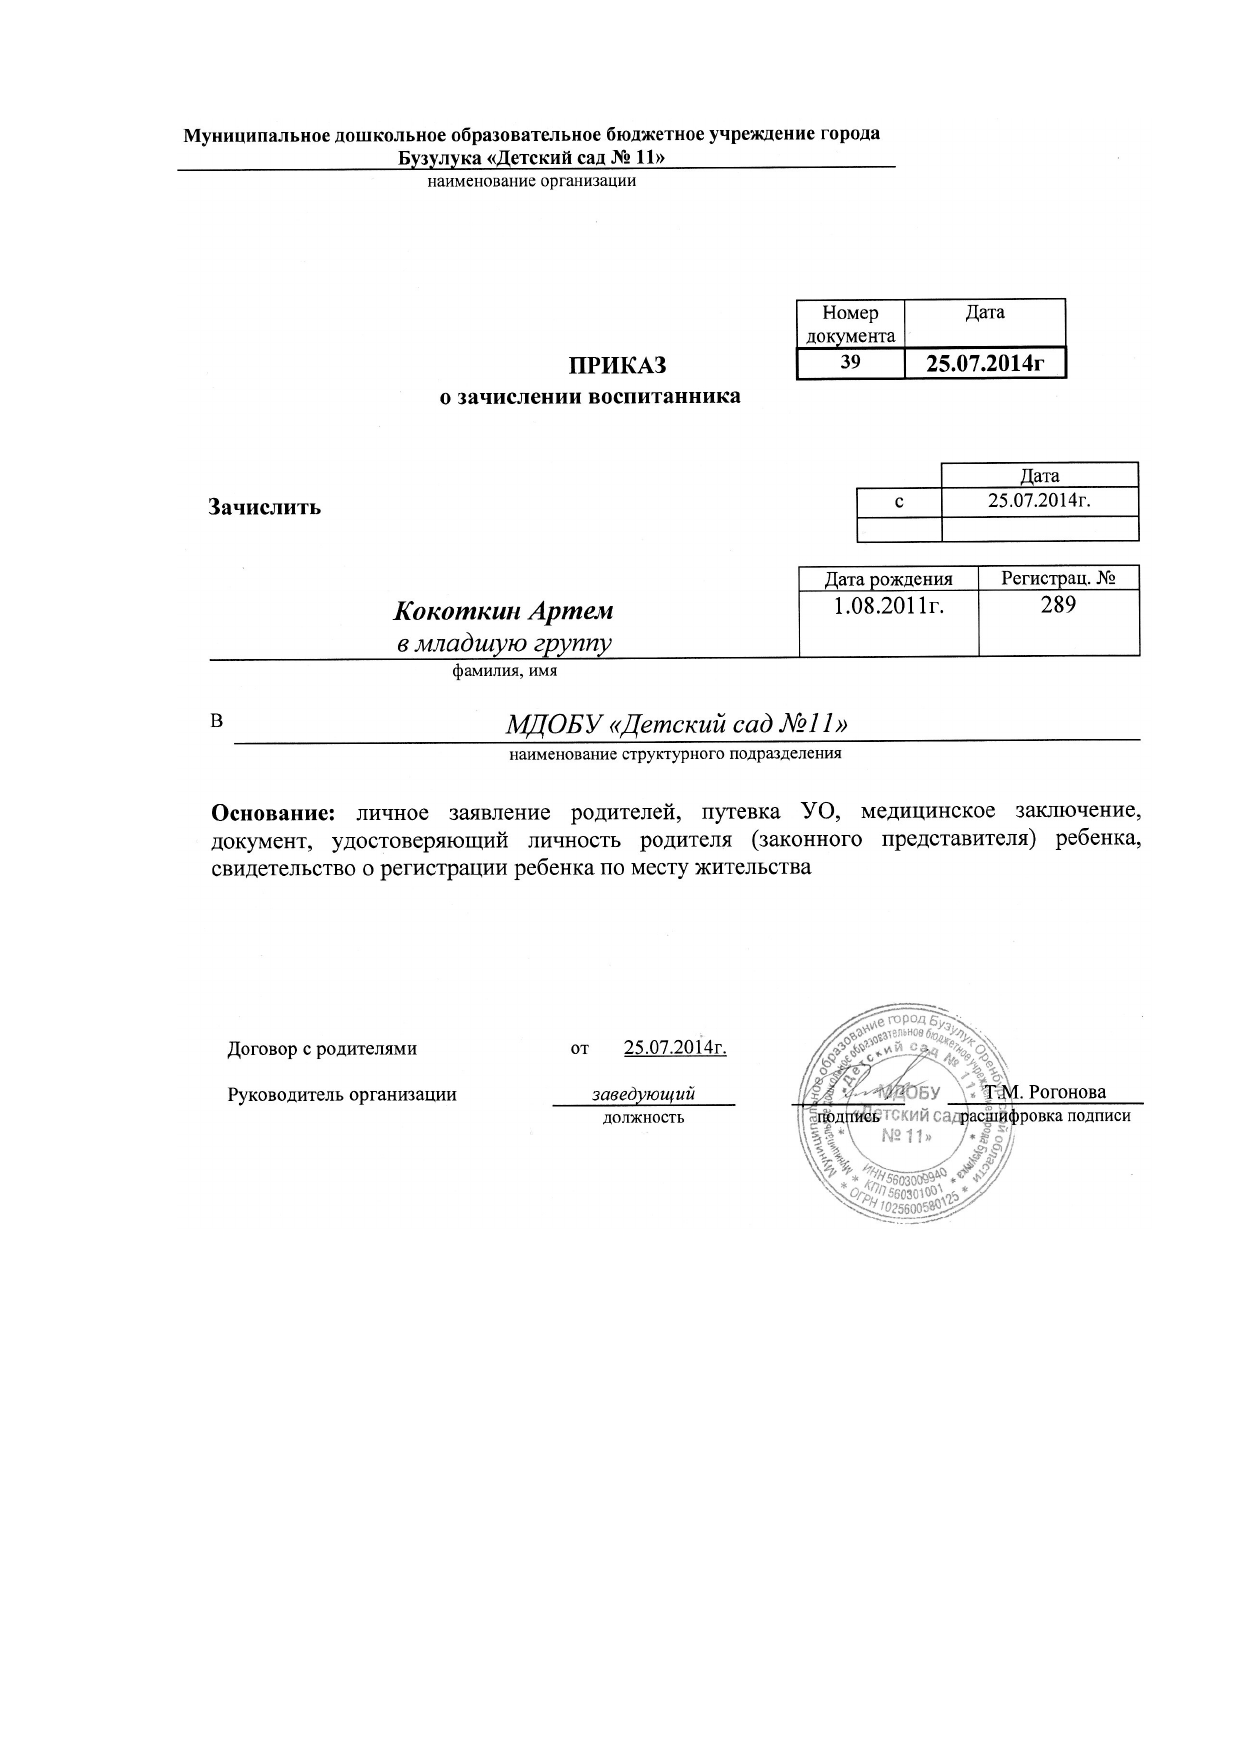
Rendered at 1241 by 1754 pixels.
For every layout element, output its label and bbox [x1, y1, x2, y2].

picture [177, 118, 1152, 1229]
